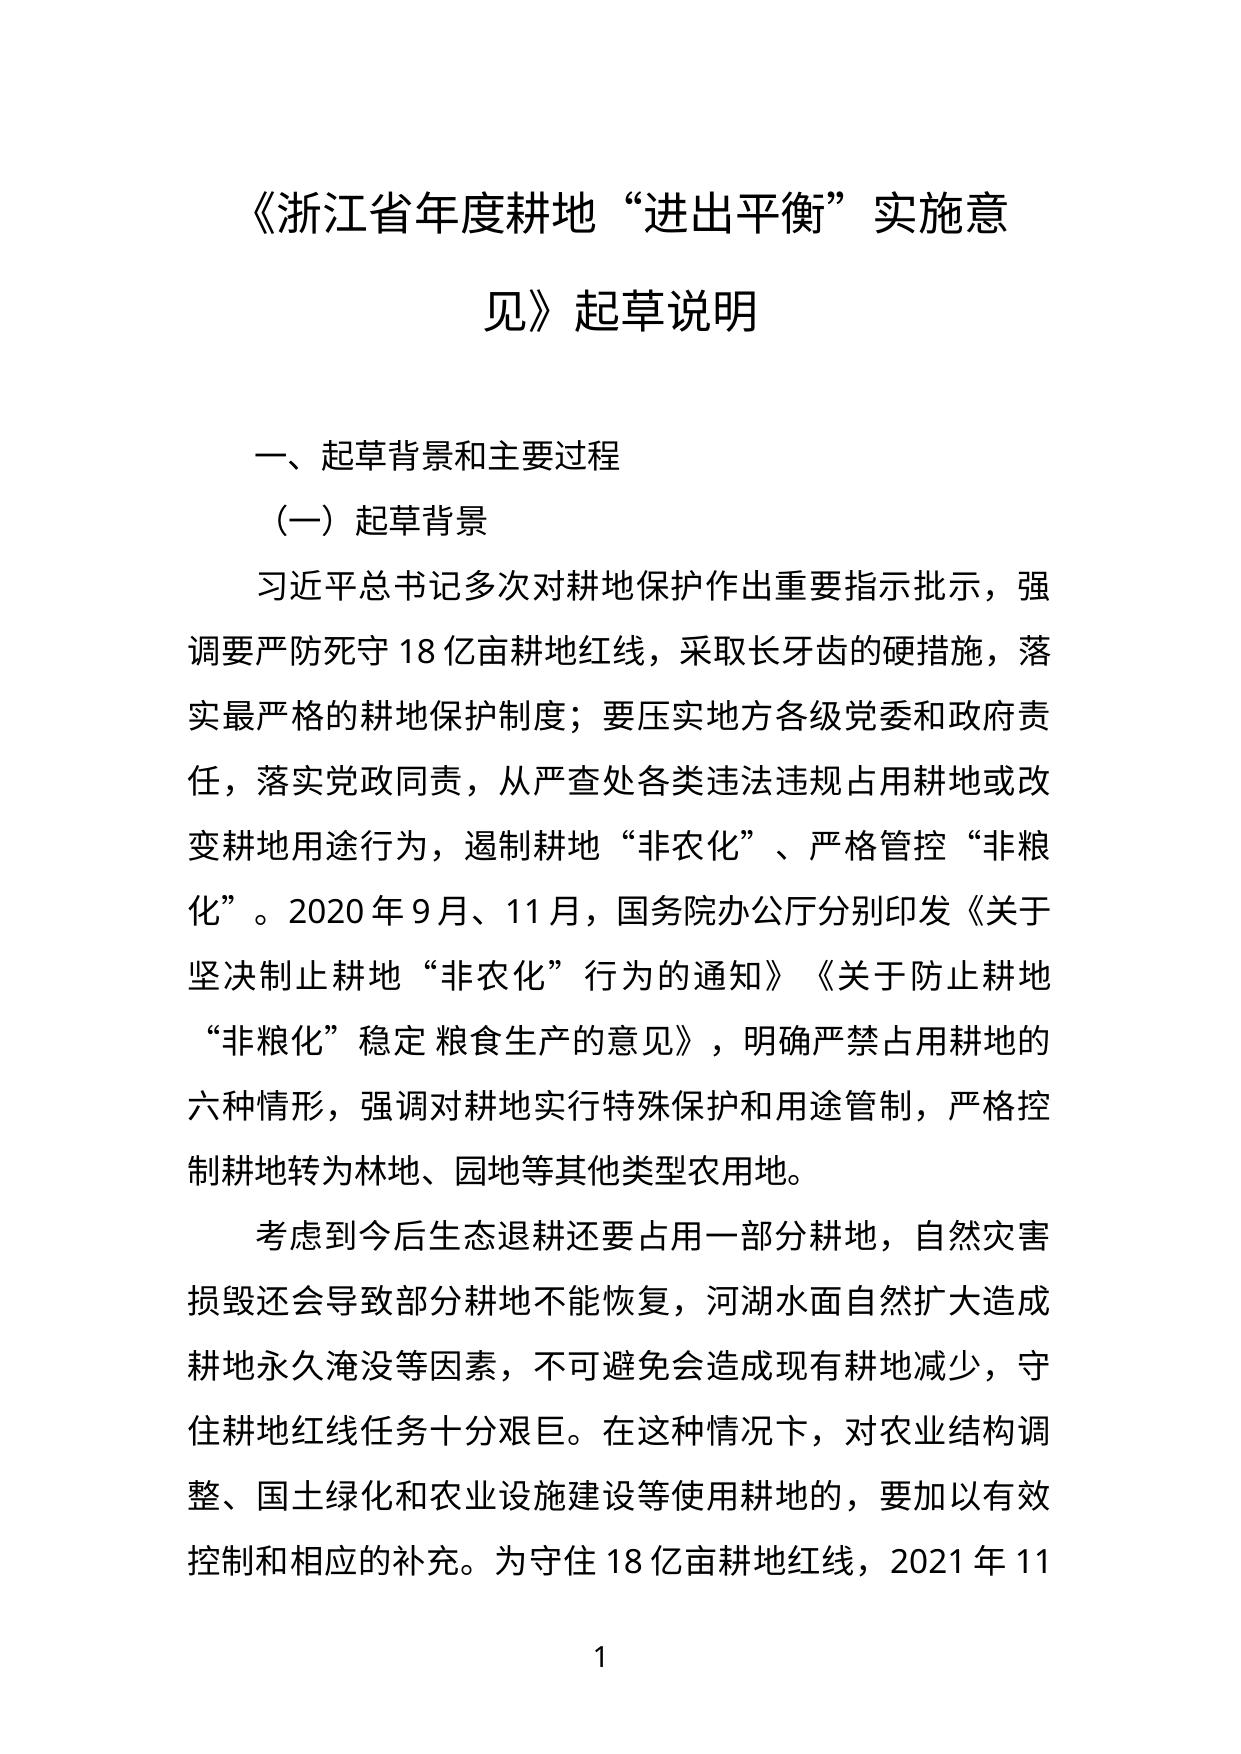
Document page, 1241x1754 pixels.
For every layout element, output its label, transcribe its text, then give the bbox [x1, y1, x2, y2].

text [187, 1202, 1053, 1592]
text 习近平总书记多次对耕地保护作出重要指示批示，强调要严防死守18亿亩耕地红线，采取长牙齿的硬措施，落实最严格的耕地保护制度；要压实地方各级党委和政府责任，落实党政同责，从严查处各类违法违规占用耕地或改变耕地用途行为，遏制耕地“非农化”、严格管控“非粮化”。2020年9月、11月，国务院办公厅分别印发《关于坚决制止耕地“非农化”行为的通知》《关于防止耕地“非粮化”稳定 粮食生产的意见》，明确严禁占用耕地的六种情形，强调对耕地实行特殊保护和用途管制，严格控制耕地转为林地、园地等其他类型农用地。 [187, 552, 1053, 1202]
text 一、起草背景和主要过程 [187, 422, 1053, 487]
text 《浙江省年度耕地“进出平衡”实施意见》起草说明 [187, 162, 1053, 357]
text （一）起草背景 [187, 487, 1053, 552]
